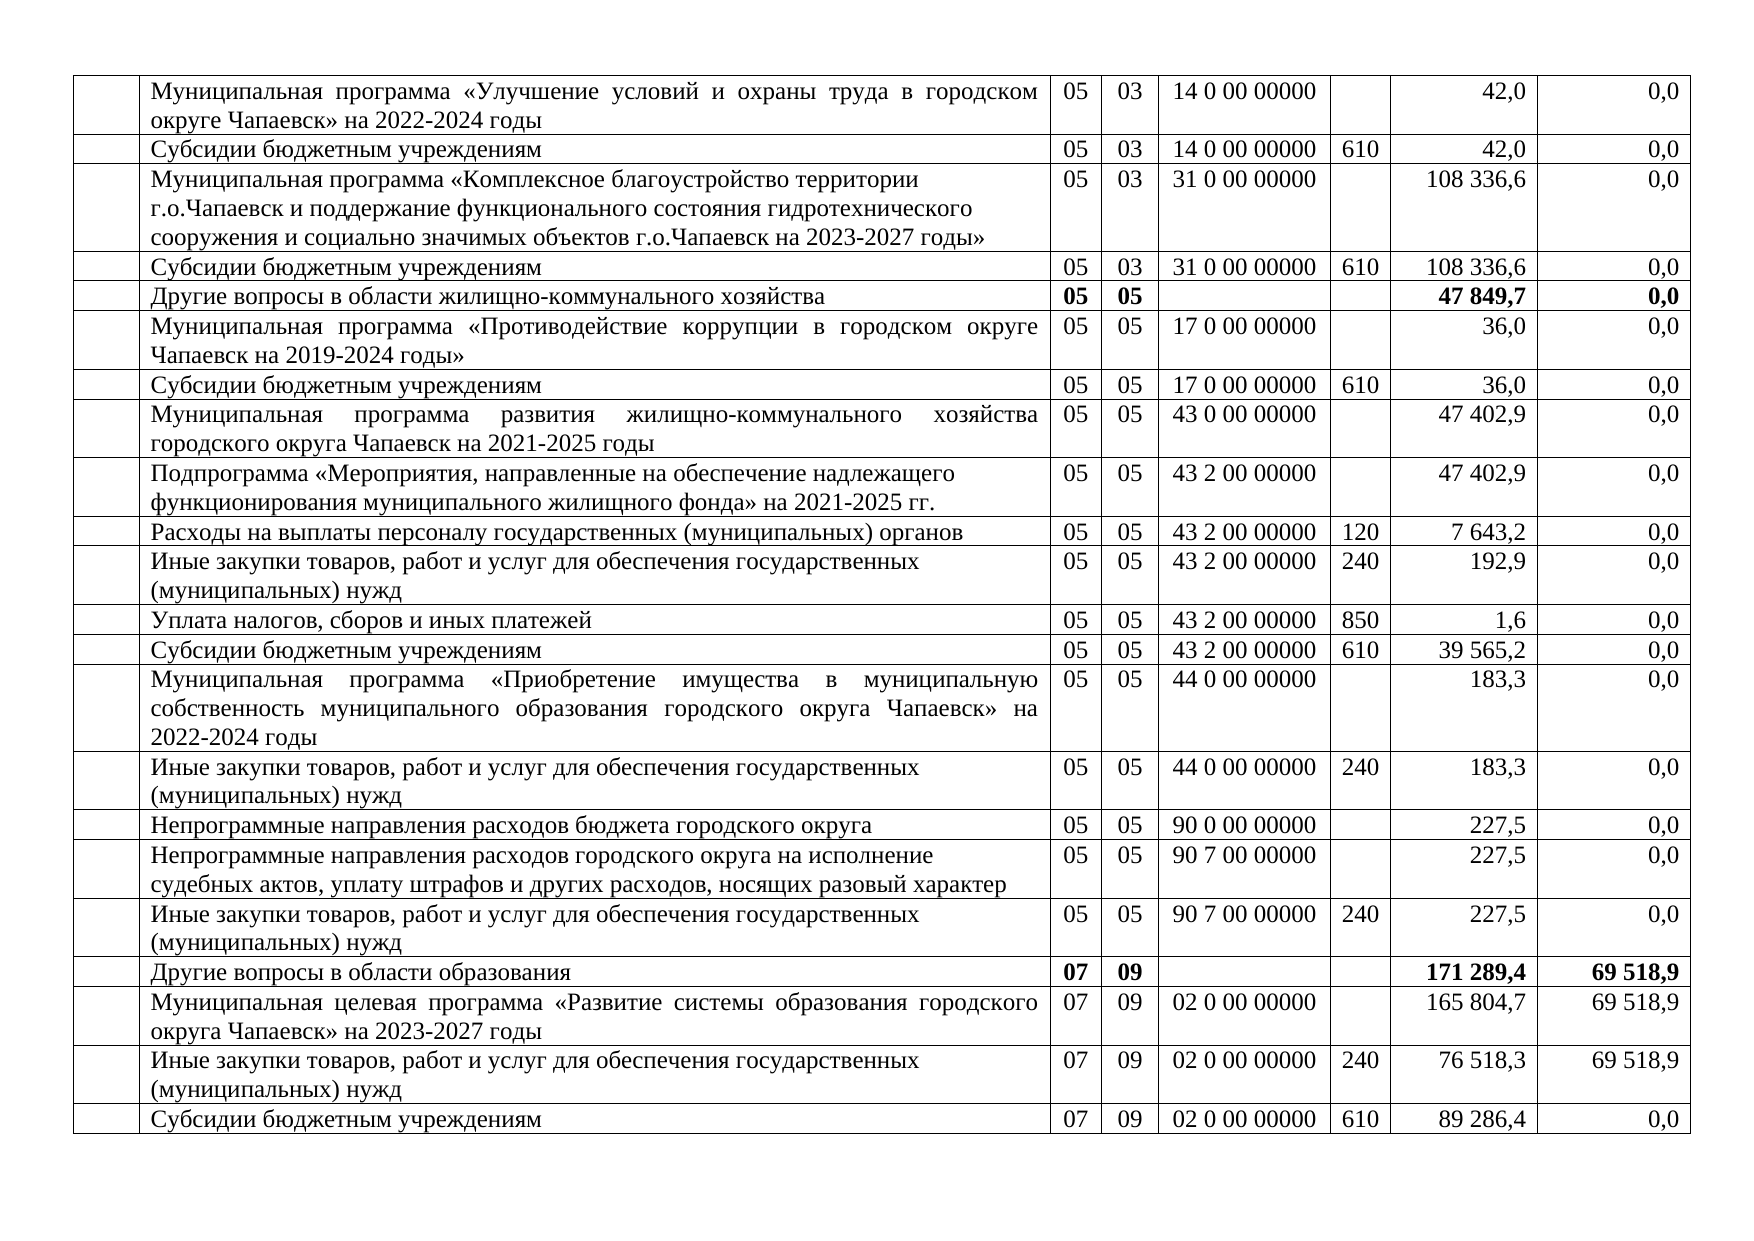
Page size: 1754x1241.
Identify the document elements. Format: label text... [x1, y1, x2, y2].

table_cell [1331, 665, 1390, 751]
table_cell [74, 370, 139, 398]
table_cell [1331, 400, 1390, 457]
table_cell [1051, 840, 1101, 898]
table_cell 17 0 00 00000 [1159, 311, 1330, 369]
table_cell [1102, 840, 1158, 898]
table_cell [1159, 281, 1330, 310]
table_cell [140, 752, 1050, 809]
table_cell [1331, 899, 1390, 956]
table_cell Другие вопросы в области жилищно-коммунального хозяйства [140, 281, 1050, 310]
table_cell 183,3 [1391, 665, 1537, 751]
table_cell 05 [1102, 400, 1158, 457]
table_cell [74, 135, 139, 163]
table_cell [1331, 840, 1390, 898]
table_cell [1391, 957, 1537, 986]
table_cell Муниципальная программа развития жилищно-коммунального хозяйства городского округа Чапаевск на 2021-2025 годы [140, 400, 1050, 457]
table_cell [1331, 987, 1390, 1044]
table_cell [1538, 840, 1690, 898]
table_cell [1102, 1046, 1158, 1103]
table_cell 192,9 [1391, 546, 1537, 604]
table_cell 42,0 [1391, 76, 1537, 133]
table_cell [74, 76, 139, 133]
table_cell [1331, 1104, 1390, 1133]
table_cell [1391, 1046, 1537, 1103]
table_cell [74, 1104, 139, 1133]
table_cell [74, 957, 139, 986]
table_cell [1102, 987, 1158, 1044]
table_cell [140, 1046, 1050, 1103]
table_cell 0,0 [1538, 546, 1690, 604]
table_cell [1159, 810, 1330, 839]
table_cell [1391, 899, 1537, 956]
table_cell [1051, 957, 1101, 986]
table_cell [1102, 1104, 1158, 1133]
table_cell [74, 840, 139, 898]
table_cell 05 [1051, 76, 1101, 133]
table_cell 47 402,9 [1391, 400, 1537, 457]
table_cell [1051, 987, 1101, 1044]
table_cell 44 0 00 00000 [1159, 665, 1330, 751]
table_cell Субсидии бюджетным учреждениям [140, 135, 1050, 163]
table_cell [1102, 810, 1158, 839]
table_cell Расходы на выплаты персоналу государственных (муниципальных) органов [140, 517, 1050, 545]
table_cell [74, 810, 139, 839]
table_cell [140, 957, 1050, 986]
table_cell 43 2 00 00000 [1159, 635, 1330, 663]
table_cell Субсидии бюджетным учреждениям [140, 252, 1050, 280]
table_cell Муниципальная программа «Комплексное благоустройство территории г.о.Чапаевск и поддержание функционального состояния гидротехнического сооружения и социально значимых объектов г.о.Чапаевск на 2023-2027 годы» [140, 164, 1050, 251]
table_cell 31 0 00 00000 [1159, 252, 1330, 280]
table_cell 17 0 00 00000 [1159, 370, 1330, 398]
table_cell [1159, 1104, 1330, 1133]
table_cell [74, 546, 139, 604]
table_cell Подпрограмма «Мероприятия, направленные на обеспечение надлежащего функционирования муниципального жилищного фонда» на 2021-2025 гг. [140, 458, 1050, 516]
table_cell 39 565,2 [1391, 635, 1537, 663]
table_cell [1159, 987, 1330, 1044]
table_cell 0,0 [1538, 281, 1690, 310]
table_cell 14 0 00 00000 [1159, 76, 1330, 133]
table_cell 05 [1051, 164, 1101, 251]
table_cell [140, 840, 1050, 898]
table_cell 05 [1102, 311, 1158, 369]
table_cell [1331, 458, 1390, 516]
table_cell 47 402,9 [1391, 458, 1537, 516]
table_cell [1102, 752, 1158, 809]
table_cell [74, 458, 139, 516]
table_cell 36,0 [1391, 311, 1537, 369]
table_cell 108 336,6 [1391, 164, 1537, 251]
table_cell 03 [1102, 76, 1158, 133]
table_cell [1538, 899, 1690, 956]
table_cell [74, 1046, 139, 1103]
table_cell 05 [1051, 605, 1101, 634]
table_cell 36,0 [1391, 370, 1537, 398]
table_cell 42,0 [1391, 135, 1537, 163]
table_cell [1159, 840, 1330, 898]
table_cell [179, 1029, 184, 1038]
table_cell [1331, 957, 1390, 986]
table_cell 240 [1331, 546, 1390, 604]
table_cell 03 [1102, 252, 1158, 280]
table_cell 05 [1051, 252, 1101, 280]
table_cell 47 849,7 [1391, 281, 1537, 310]
table_cell [74, 635, 139, 663]
table_cell 05 [1102, 370, 1158, 398]
table_cell [1331, 311, 1390, 369]
table_cell 0,0 [1538, 164, 1690, 251]
table_cell [74, 517, 139, 545]
table_cell 120 [1331, 517, 1390, 545]
table_cell 05 [1051, 635, 1101, 663]
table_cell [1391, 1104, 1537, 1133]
table_cell Субсидии бюджетным учреждениям [140, 370, 1050, 398]
table_cell 05 [1051, 311, 1101, 369]
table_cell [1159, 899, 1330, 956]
table_cell Муниципальная программа «Приобретение имущества в муниципальную собственность муниципального образования городского округа Чапаевск» на 2022-2024 годы [140, 665, 1050, 751]
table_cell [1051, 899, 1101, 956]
table_cell 850 [1331, 605, 1390, 634]
table_cell 43 2 00 00000 [1159, 605, 1330, 634]
table_cell 0,0 [1538, 635, 1690, 663]
table_cell 14 0 00 00000 [1159, 135, 1330, 163]
table_cell 43 2 00 00000 [1159, 517, 1330, 545]
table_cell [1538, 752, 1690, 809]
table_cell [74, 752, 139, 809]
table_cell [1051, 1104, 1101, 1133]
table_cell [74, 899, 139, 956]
table_cell 0,0 [1538, 135, 1690, 163]
table_cell Иные закупки товаров, работ и услуг для обеспечения государственных (муниципальных) нужд [140, 546, 1050, 604]
table_cell 05 [1102, 635, 1158, 663]
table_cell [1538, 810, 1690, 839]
table_cell 0,0 [1538, 311, 1690, 369]
table_cell 05 [1102, 605, 1158, 634]
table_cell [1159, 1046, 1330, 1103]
table_cell [1331, 164, 1390, 251]
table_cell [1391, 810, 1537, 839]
table_cell [74, 281, 139, 310]
table_cell 0,0 [1538, 517, 1690, 545]
table_cell [1331, 281, 1390, 310]
table_cell 03 [1102, 135, 1158, 163]
table_cell 0,0 [1538, 252, 1690, 280]
table_cell 0,0 [1538, 400, 1690, 457]
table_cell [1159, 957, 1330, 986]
table_cell 7 643,2 [1391, 517, 1537, 545]
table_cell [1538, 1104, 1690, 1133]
table_cell 31 0 00 00000 [1159, 164, 1330, 251]
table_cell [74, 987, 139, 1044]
table_cell 05 [1051, 546, 1101, 604]
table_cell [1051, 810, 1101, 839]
table_cell [74, 164, 139, 251]
table_cell [74, 605, 139, 634]
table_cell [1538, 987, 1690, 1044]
table_cell 108 336,6 [1391, 252, 1537, 280]
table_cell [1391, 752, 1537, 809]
table_cell 05 [1102, 665, 1158, 751]
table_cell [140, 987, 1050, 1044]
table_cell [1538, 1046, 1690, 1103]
table_cell 05 [1102, 517, 1158, 545]
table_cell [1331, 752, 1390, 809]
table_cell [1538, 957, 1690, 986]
table_cell Муниципальная программа «Улучшение условий и охраны труда в городском округе Чапаевск» на 2022-2024 годы [140, 76, 1050, 133]
table_cell Уплата налогов, сборов и иных платежей [140, 605, 1050, 634]
table_cell [1331, 76, 1390, 133]
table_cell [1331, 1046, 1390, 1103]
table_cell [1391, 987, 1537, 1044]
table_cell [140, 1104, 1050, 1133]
table_cell 43 2 00 00000 [1159, 546, 1330, 604]
table_cell 05 [1051, 665, 1101, 751]
table_cell 05 [1051, 458, 1101, 516]
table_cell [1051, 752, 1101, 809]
table_cell 0,0 [1538, 370, 1690, 398]
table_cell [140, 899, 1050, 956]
table_cell 03 [1102, 164, 1158, 251]
table_cell [74, 400, 139, 457]
table_cell 1,6 [1391, 605, 1537, 634]
table_cell 05 [1102, 281, 1158, 310]
table_cell 0,0 [1538, 605, 1690, 634]
table_cell Субсидии бюджетным учреждениям [140, 635, 1050, 663]
table_cell 610 [1331, 370, 1390, 398]
table_cell 610 [1331, 252, 1390, 280]
table_cell 05 [1102, 458, 1158, 516]
table_cell 0,0 [1538, 458, 1690, 516]
table_cell 610 [1331, 635, 1390, 663]
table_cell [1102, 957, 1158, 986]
table_cell 05 [1102, 546, 1158, 604]
table_cell 05 [1051, 400, 1101, 457]
table_cell 0,0 [1538, 76, 1690, 133]
table_cell 05 [1051, 281, 1101, 310]
table_cell [74, 252, 139, 280]
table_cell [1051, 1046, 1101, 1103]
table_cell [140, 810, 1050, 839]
table_cell 05 [1051, 517, 1101, 545]
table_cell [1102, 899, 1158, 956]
table_cell [74, 311, 139, 369]
table_cell 05 [1051, 370, 1101, 398]
table_cell [74, 665, 139, 751]
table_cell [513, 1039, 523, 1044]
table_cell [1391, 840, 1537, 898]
table_cell 0,0 [1538, 665, 1690, 751]
table_cell 43 2 00 00000 [1159, 458, 1330, 516]
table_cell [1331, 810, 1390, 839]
table_cell 610 [1331, 135, 1390, 163]
table_cell Муниципальная программа «Противодействие коррупции в городском округе Чапаевск на 2019-2024 годы» [140, 311, 1050, 369]
table_cell 43 0 00 00000 [1159, 400, 1330, 457]
table_cell 05 [1051, 135, 1101, 163]
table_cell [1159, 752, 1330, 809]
